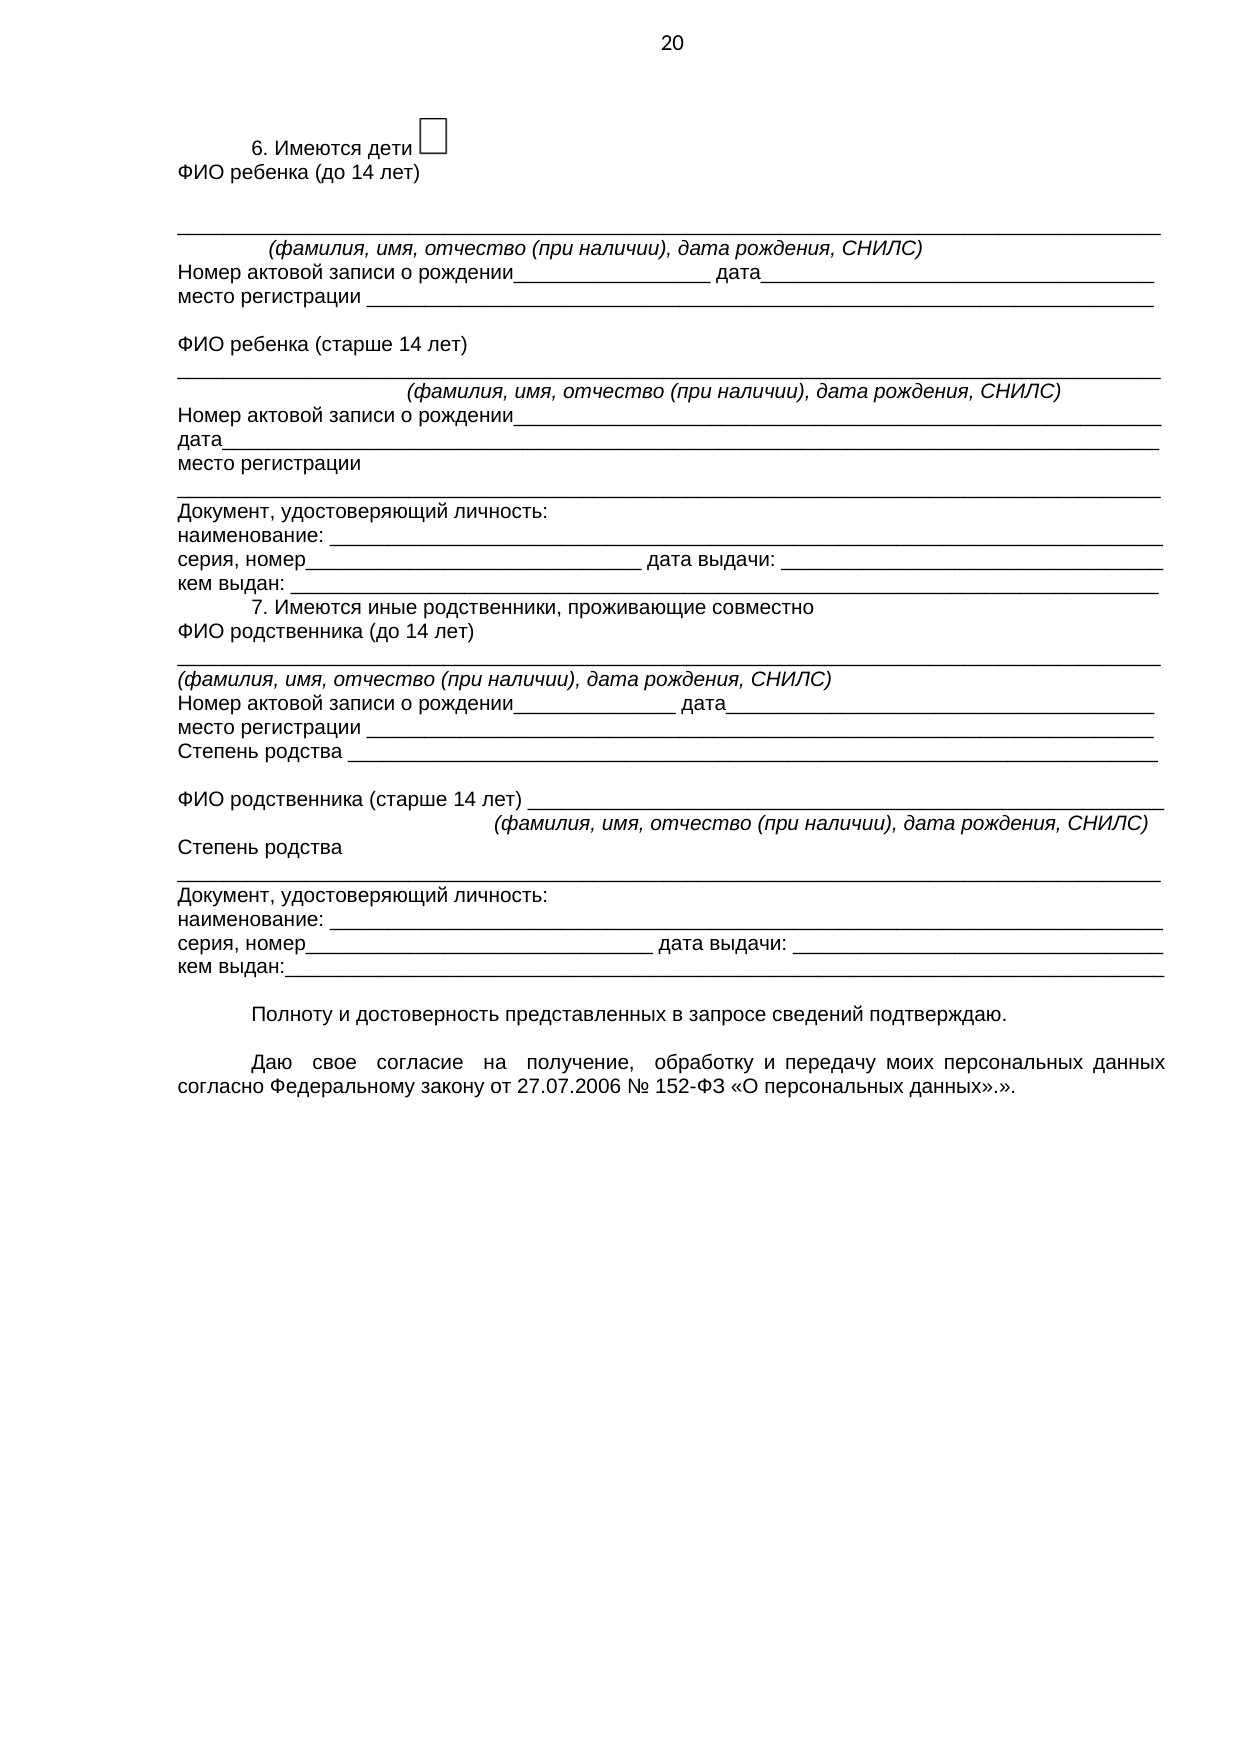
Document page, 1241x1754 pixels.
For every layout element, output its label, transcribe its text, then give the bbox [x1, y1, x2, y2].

text наименование: ________________________________________________________________________ [177, 906, 1167, 930]
text кем выдан:____________________________________________________________________________ [177, 954, 1167, 978]
text серия, номер______________________________ дата выдачи: ________________________________ [177, 930, 1167, 954]
text ФИО родственника (до 14 лет) [177, 619, 1167, 643]
text наименование: ________________________________________________________________________ [177, 523, 1167, 547]
text Номер актовой записи о рождении_________________ дата__________________________________ [177, 259, 1167, 283]
text место регистрации ____________________________________________________________________ [177, 715, 1167, 739]
text _____________________________________________________________________________________ [177, 475, 1167, 499]
text ФИО ребенка (старше 14 лет) [177, 331, 1167, 355]
text Номер актовой записи о рождении______________ дата_____________________________________ [177, 691, 1167, 715]
text ФИО родственника (старше 14 лет) _______________________________________________________ [177, 787, 1167, 811]
text (фамилия, имя, отчество (при наличии), дата рождения, СНИЛС) [177, 236, 1167, 259]
text _____________________________________________________________________________________ [177, 355, 1167, 379]
text _____________________________________________________________________________________ [177, 858, 1167, 882]
text (фамилия, имя, отчество (при наличии), дата рождения, СНИЛС) [177, 811, 1167, 834]
text Номер актовой записи о рождении________________________________________________________ [177, 403, 1167, 427]
text 7. Имеются иные родственники, проживающие совместно [177, 595, 1167, 619]
text место регистрации [177, 451, 1167, 475]
text Степень родства ______________________________________________________________________ [177, 739, 1167, 763]
text _____________________________________________________________________________________ [177, 184, 1167, 236]
text 6. Имеются дети [177, 118, 1167, 160]
text Степень родства [177, 834, 1167, 858]
text Документ, удостоверяющий личность: [177, 882, 1167, 906]
text (фамилия, имя, отчество (при наличии), дата рождения, СНИЛС) [177, 379, 1167, 403]
text Даю свое согласие на получение, обработку и передачу моих персональных данных согласно Федеральному закону от 27.07.2006 № 152-ФЗ «О персональных данных».». [177, 1050, 1167, 1098]
text Документ, удостоверяющий личность: [177, 499, 1167, 523]
text дата_________________________________________________________________________________ [177, 427, 1167, 451]
text _____________________________________________________________________________________ (фамилия, имя, отчество (при наличии), дата рождения, СНИЛС) [177, 643, 1167, 691]
text кем выдан: ___________________________________________________________________________ [177, 571, 1167, 595]
picture [418, 118, 449, 156]
text Полноту и достоверность представленных в запросе сведений подтверждаю. [177, 1002, 1167, 1026]
text серия, номер_____________________________ дата выдачи: _________________________________ [177, 547, 1167, 571]
text ФИО ребенка (до 14 лет) [177, 160, 1167, 184]
text место регистрации ____________________________________________________________________ [177, 283, 1167, 307]
